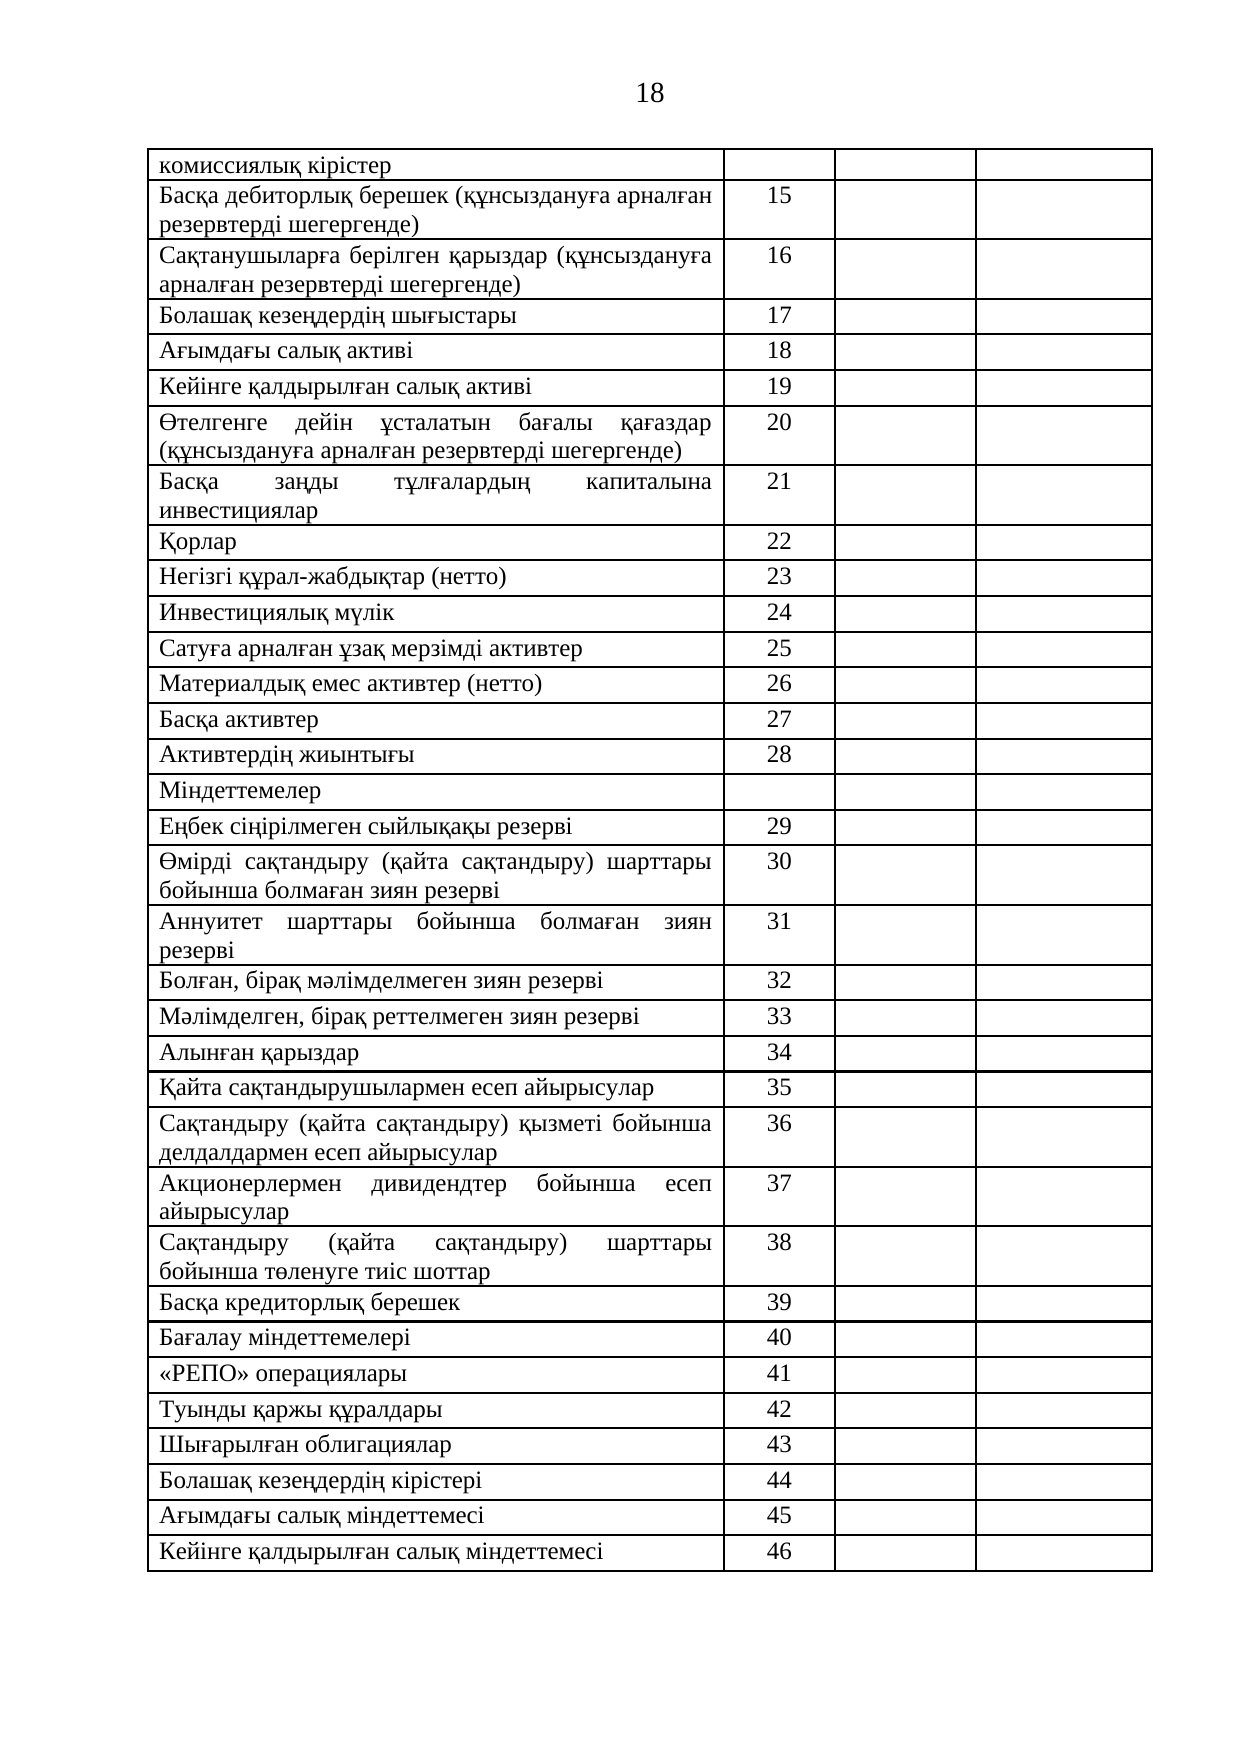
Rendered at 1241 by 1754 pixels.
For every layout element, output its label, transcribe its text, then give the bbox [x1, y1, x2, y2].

table_cell [836, 740, 975, 773]
table_cell 25 [725, 633, 834, 666]
table_cell [977, 561, 1151, 595]
table_cell [836, 906, 975, 963]
table_cell [836, 240, 975, 298]
table_cell Басқа кредиторлық берешек [149, 1287, 723, 1320]
table_cell 23 [725, 561, 834, 595]
table_cell [836, 1501, 975, 1534]
table_cell Кейінге қалдырылған салық активі [149, 371, 723, 404]
table_cell [977, 240, 1151, 298]
table_cell [836, 466, 975, 524]
table_cell 20 [725, 407, 834, 464]
table_cell [977, 1037, 1151, 1070]
table_cell [977, 1108, 1151, 1166]
table_cell Сақтандыру (қайта сақтандыру) қызметі бойынша делдалдармен есеп айырысулар [149, 1108, 723, 1166]
table_cell Болашақ кезеңдердің шығыстары [149, 300, 723, 333]
table_cell [977, 1501, 1151, 1534]
table_cell Мәлімделген, бірақ реттелмеген зиян резерві [149, 1001, 723, 1035]
table_cell [836, 181, 975, 238]
table_cell «РЕПО» операциялары [149, 1358, 723, 1392]
table_cell [977, 775, 1151, 809]
table_cell [977, 740, 1151, 773]
table_cell [977, 371, 1151, 404]
table_cell [836, 526, 975, 559]
table_cell Бағалау міндеттемелері [149, 1323, 723, 1356]
table_cell [977, 1465, 1151, 1498]
table_cell Туынды қаржы құралдары [149, 1394, 723, 1427]
table_cell [836, 150, 975, 178]
table_cell [836, 1168, 975, 1225]
table_cell 39 [725, 1287, 834, 1320]
table_cell 34 [725, 1037, 834, 1070]
table_cell [977, 335, 1151, 369]
table_cell [836, 407, 975, 464]
table_cell 37 [725, 1168, 834, 1225]
table_cell [836, 561, 975, 595]
table_cell Аннуитет шарттары бойынша болмаған зиян резерві [149, 906, 723, 963]
table_cell 24 [725, 597, 834, 631]
table_cell Қорлар [149, 526, 723, 559]
table_cell 26 [725, 668, 834, 702]
table_cell [977, 466, 1151, 524]
table_cell 43 [725, 1429, 834, 1463]
table_cell Инвестициялық мүлік [149, 597, 723, 631]
table_cell [836, 668, 975, 702]
table_cell 16 [725, 240, 834, 298]
table_cell [836, 335, 975, 369]
table_cell 21 [725, 466, 834, 524]
table_cell 38 [725, 1227, 834, 1285]
table_cell [836, 597, 975, 631]
table_cell [977, 668, 1151, 702]
table_cell [836, 1227, 975, 1285]
table_cell [836, 1358, 975, 1392]
table_cell [836, 775, 975, 809]
table_cell [977, 906, 1151, 963]
table_cell [977, 846, 1151, 904]
table_cell [977, 1429, 1151, 1463]
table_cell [149, 150, 723, 178]
table_cell Басқа активтер [149, 704, 723, 737]
table_cell Ағымдағы салық активі [149, 335, 723, 369]
table_cell 17 [725, 300, 834, 333]
table_cell [977, 181, 1151, 238]
table_cell Алынған қарыздар [149, 1037, 723, 1070]
table_cell [977, 966, 1151, 999]
table_cell 30 [725, 846, 834, 904]
table_cell Қайта сақтандырушылармен есеп айырысулар [149, 1073, 723, 1106]
table_cell [836, 1429, 975, 1463]
table_cell 44 [725, 1465, 834, 1498]
table_cell [836, 1394, 975, 1427]
table_cell [977, 1323, 1151, 1356]
table_cell [836, 1323, 975, 1356]
table_cell 14 [725, 150, 834, 178]
table_cell Сатуға арналған ұзақ мерзімді активтер [149, 633, 723, 666]
table_cell [977, 704, 1151, 737]
table_cell [836, 1287, 975, 1320]
table_cell [977, 407, 1151, 464]
table_cell [977, 1394, 1151, 1427]
table_cell 33 [725, 1001, 834, 1035]
table_cell 18 [725, 335, 834, 369]
table_cell [836, 811, 975, 844]
table_cell 41 [725, 1358, 834, 1392]
table_cell [836, 371, 975, 404]
table_cell Басқа заңды тұлғалардың капиталына инвестициялар [149, 466, 723, 524]
table_cell 31 [725, 906, 834, 963]
table_cell [977, 1073, 1151, 1106]
table_cell 15 [725, 181, 834, 238]
table_cell Сақтандыру (қайта сақтандыру) шарттары бойынша төленуге тиіс шоттар [149, 1227, 723, 1285]
table_cell [977, 1168, 1151, 1225]
table_cell [836, 1108, 975, 1166]
table_cell 46 [725, 1536, 834, 1570]
table_cell 40 [725, 1323, 834, 1356]
table_cell Еңбек сіңірілмеген сыйлықақы резерві [149, 811, 723, 844]
table_cell [836, 1073, 975, 1106]
table_cell 19 [725, 371, 834, 404]
table_cell Өтелгенге дейін ұсталатын бағалы қағаздар (құнсыздануға арналған резервтерді шегергенде) [149, 407, 723, 464]
table_cell 42 [725, 1394, 834, 1427]
table_cell [836, 704, 975, 737]
table_cell Негізгі құрал-жабдықтар (нетто) [149, 561, 723, 595]
table_cell Активтердің жиынтығы [149, 740, 723, 773]
table_cell Шығарылған облигациялар [149, 1429, 723, 1463]
table_cell [977, 597, 1151, 631]
table_cell [977, 150, 1151, 178]
table_cell [977, 811, 1151, 844]
table_cell Өмірді сақтандыру (қайта сақтандыру) шарттары бойынша болмаған зиян резерві [149, 846, 723, 904]
table_cell [977, 1001, 1151, 1035]
table_cell Болған, бірақ мәлімделмеген зиян резерві [149, 966, 723, 999]
table_cell [725, 775, 834, 809]
table_cell Басқа дебиторлық берешек (құнсыздануға арналған резервтерді шегергенде) [149, 181, 723, 238]
table_cell Материалдық емес активтер (нетто) [149, 668, 723, 702]
table_cell 29 [725, 811, 834, 844]
table_cell Сақтанушыларға берілген қарыздар (құнсыздануға арналған резервтерді шегергенде) [149, 240, 723, 298]
table_cell [977, 1287, 1151, 1320]
table_cell 28 [725, 740, 834, 773]
table_cell 45 [725, 1501, 834, 1534]
table_cell Акционерлермен дивидендтер бойынша есеп айырысулар [149, 1168, 723, 1225]
table_cell [977, 526, 1151, 559]
table_cell [977, 1227, 1151, 1285]
table_cell 36 [725, 1108, 834, 1166]
table_cell [836, 846, 975, 904]
table_cell [977, 1358, 1151, 1392]
table_cell [836, 1465, 975, 1498]
table_cell [977, 633, 1151, 666]
table_cell [977, 1536, 1151, 1570]
table_cell [836, 966, 975, 999]
table_cell [977, 300, 1151, 333]
table_cell 32 [725, 966, 834, 999]
table_cell [836, 1037, 975, 1070]
table_cell Ағымдағы салық міндеттемесі [149, 1501, 723, 1534]
table_cell 27 [725, 704, 834, 737]
table_cell [836, 1536, 975, 1570]
table_cell [836, 1001, 975, 1035]
table_cell Кейінге қалдырылған салық міндеттемесі [149, 1536, 723, 1570]
table_cell 22 [725, 526, 834, 559]
table_cell Болашақ кезеңдердің кірістері [149, 1465, 723, 1498]
table_cell [836, 300, 975, 333]
table_cell Міндеттемелер [149, 775, 723, 809]
table_cell 35 [725, 1073, 834, 1106]
table_cell [836, 633, 975, 666]
